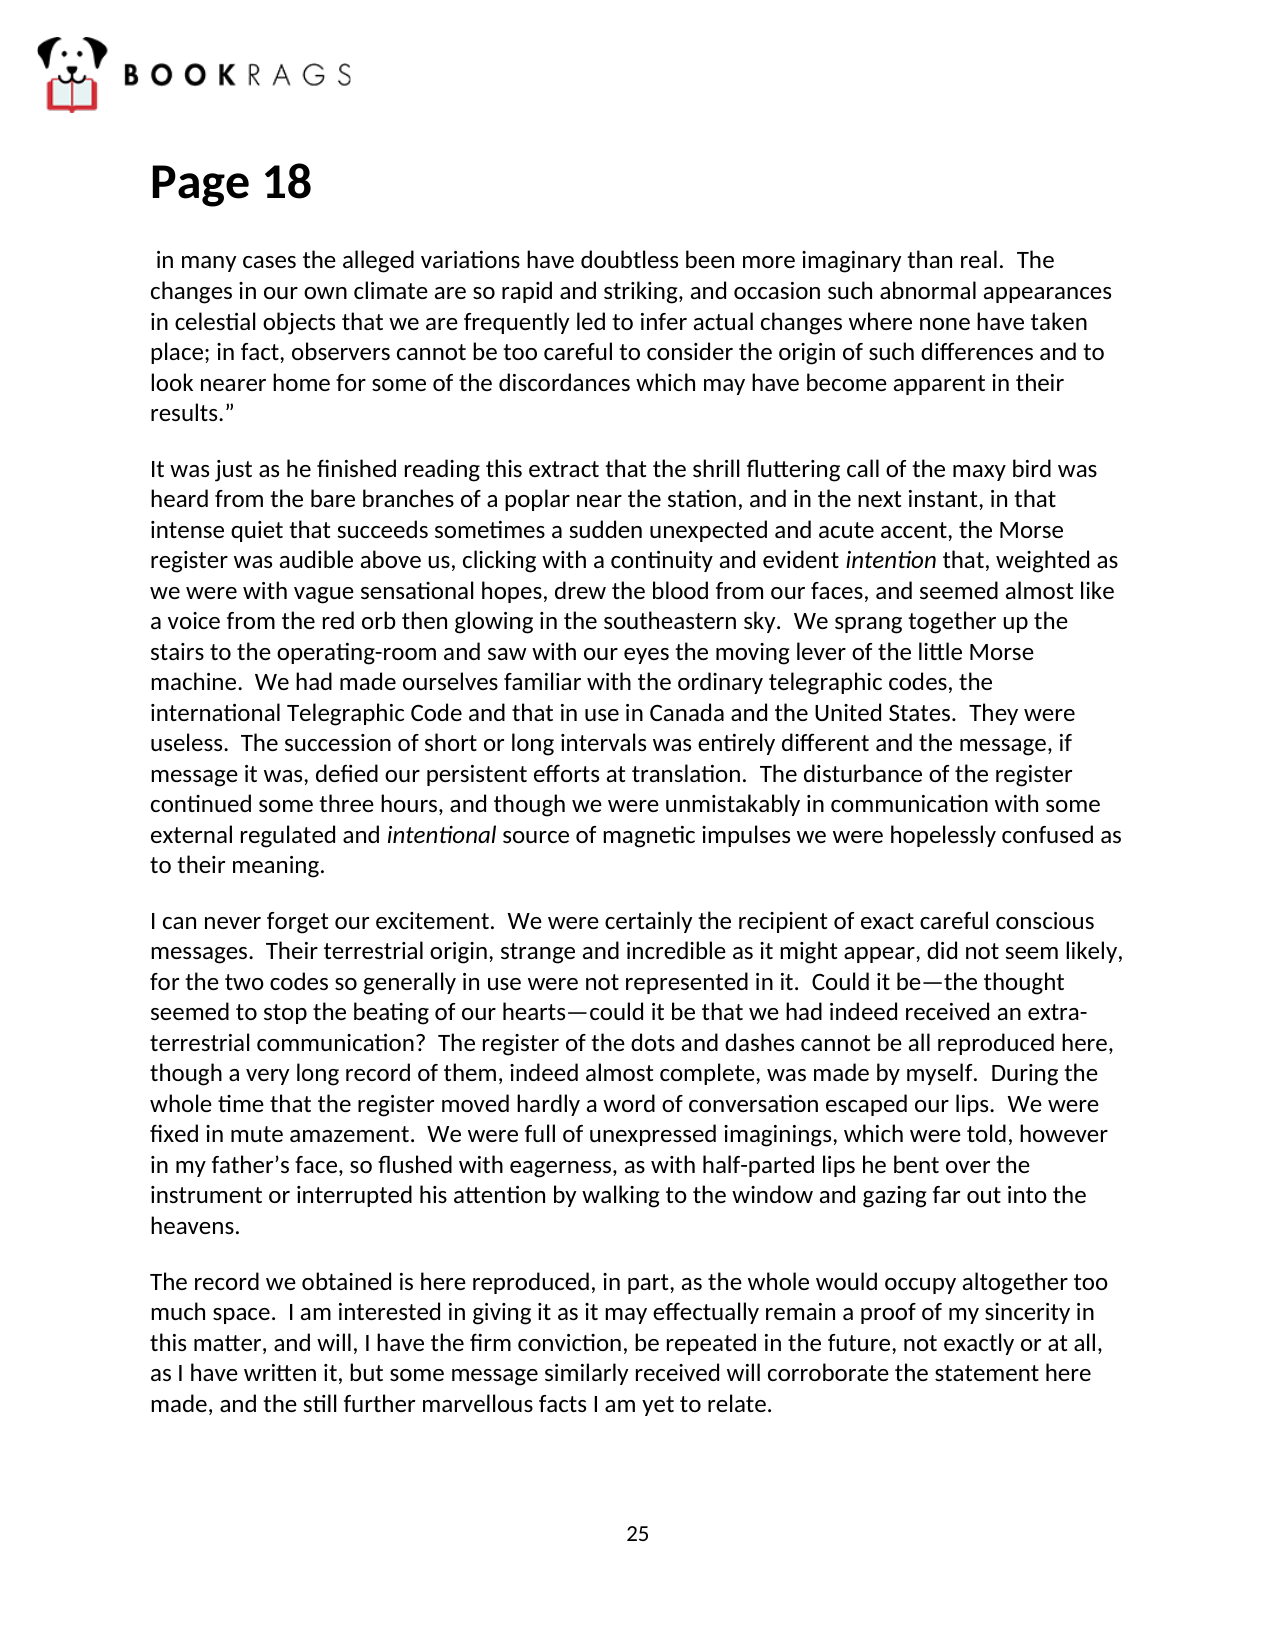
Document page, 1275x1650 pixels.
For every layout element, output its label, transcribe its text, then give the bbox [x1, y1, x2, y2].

text It was just as he finished reading this extract that the shrill fluttering call of the maxy bird was heard from the bare branches of a poplar near the station, and in the next instant, in that intense quiet that succeeds sometimes a sudden unexpected and acute accent, the Morse register was audible above us, clicking with a continuity and evident intention that, weighted as we were with vague sensational hopes, drew the blood from our faces, and seemed almost like a voice from the red orb then glowing in the southeastern sky. We sprang together up the stairs to the operating-room and saw with our eyes the moving lever of the little Morse machine. We had made ourselves familiar with the ordinary telegraphic codes, the international Telegraphic Code and that in use in Canada and the United States. They were useless. The succession of short or long intervals was entirely different and the message, if message it was, defied our persistent efforts at translation. The disturbance of the register continued some three hours, and though we were unmistakably in communication with some external regulated and intentional source of magnetic impulses we were hopelessly confused as to their meaning. [150, 453, 1125, 880]
picture [37, 37, 351, 113]
text in many cases the alleged variations have doubtless been more imaginary than real. The changes in our own climate are so rapid and striking, and occasion such abnormal appearances in celestial objects that we are frequently led to infer actual changes where none have taken place; in fact, observers cannot be too careful to consider the origin of such differences and to look nearer home for some of the discordances which may have become apparent in their results.” [150, 244, 1125, 428]
text The record we obtained is here reproduced, in part, as the whole would occupy altogether too much space. I am interested in giving it as it may effectually remain a proof of my sincerity in this matter, and will, I have the firm conviction, be repeated in the future, not exactly or at all, as I have written it, but some message similarly received will corroborate the statement here made, and the still further marvellous facts I am yet to relate. [150, 1266, 1125, 1418]
text Page 18 [150, 150, 1125, 211]
text I can never forget our excitement. We were certainly the recipient of exact careful conscious messages. Their terrestrial origin, strange and incredible as it might appear, did not seem likely, for the two codes so generally in use were not represented in it. Could it be—­the thought seemed to stop the beating of our hearts—­could it be that we had indeed received an extra-terrestrial communication? The register of the dots and dashes cannot be all reproduced here, though a very long record of them, indeed almost complete, was made by myself. During the whole time that the register moved hardly a word of conversation escaped our lips. We were fixed in mute amazement. We were full of unexpressed imaginings, which were told, however in my father’s face, so flushed with eagerness, as with half-parted lips he bent over the instrument or interrupted his attention by walking to the window and gazing far out into the heavens. [150, 905, 1125, 1241]
